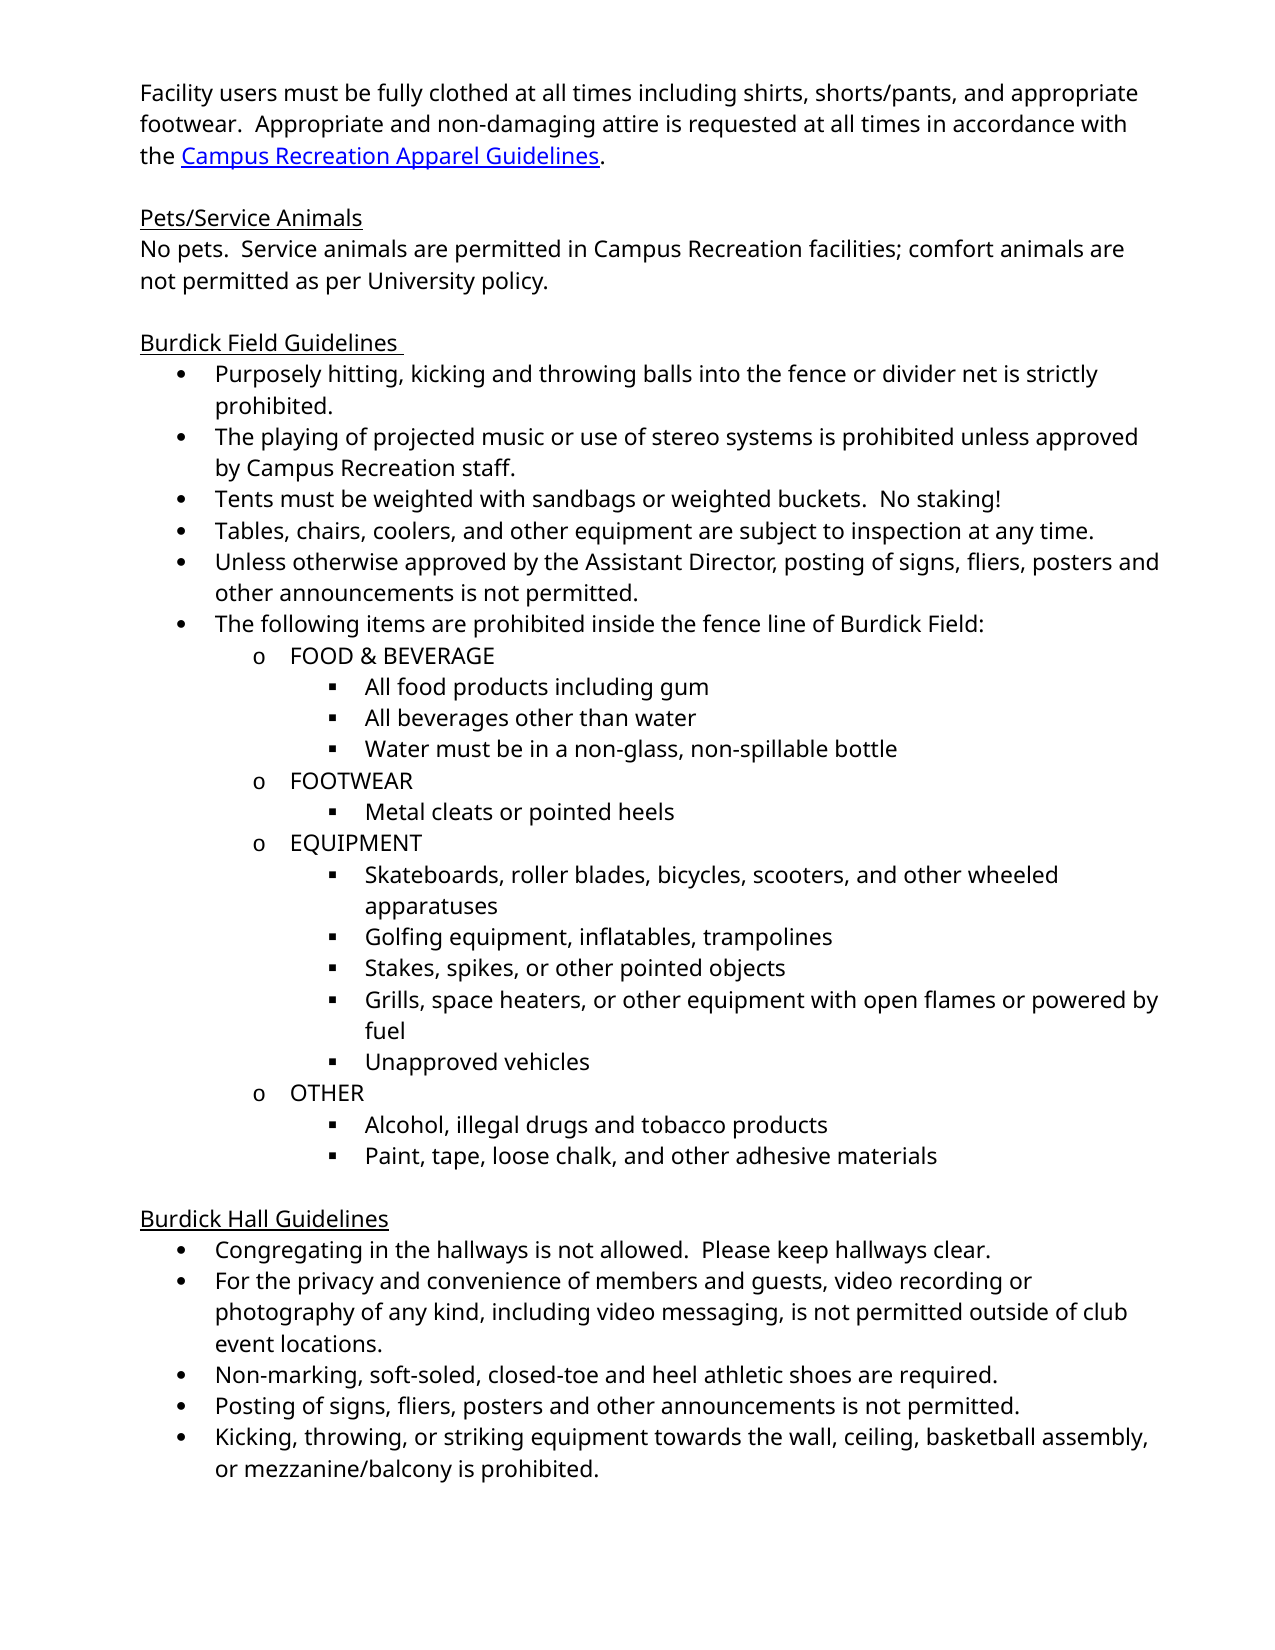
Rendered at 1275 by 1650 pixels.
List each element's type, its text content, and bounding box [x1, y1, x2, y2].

list All beverages other than water [327, 702, 1167, 733]
list For the privacy and convenience of members and guests, video recording or photography of any kind, including video messaging, is not permitted outside of club event locations. [177, 1265, 1167, 1359]
list Purposely hitting, kicking and throwing balls into the fence or divider net is strictly prohibited. [177, 358, 1167, 421]
list FOOTWEAR [252, 765, 1167, 796]
list EQUIPMENT [252, 827, 1167, 859]
list Posting of signs, fliers, posters and other announcements is not permitted. [177, 1390, 1167, 1421]
list OTHER [252, 1077, 1167, 1109]
text Pets/Service Animals [139, 202, 1167, 233]
list The following items are prohibited inside the fence line of Burdick Field: [177, 608, 1167, 639]
text Burdick Hall Guidelines [139, 1202, 1167, 1234]
list Grills, space heaters, or other equipment with open flames or powered by fuel [327, 984, 1167, 1046]
list Congregating in the hallways is not allowed. Please keep hallways clear. [177, 1234, 1167, 1265]
list Unless otherwise approved by the Assistant Director, posting of signs, fliers, posters and other announcements is not permitted. [177, 546, 1167, 608]
list Non-marking, soft-soled, closed-toe and heel athletic shoes are required. [177, 1359, 1167, 1390]
list All food products including gum [327, 671, 1167, 702]
list Skateboards, roller blades, bicycles, scooters, and other wheeled apparatuses [327, 859, 1167, 921]
list Paint, tape, loose chalk, and other adhesive materials [327, 1140, 1167, 1171]
text Burdick Field Guidelines [139, 327, 1167, 358]
list Metal cleats or pointed heels [327, 796, 1167, 827]
list Tents must be weighted with sandbags or weighted buckets. No staking! [177, 483, 1167, 514]
list Stakes, spikes, or other pointed objects [327, 952, 1167, 984]
list The playing of projected music or use of stereo systems is prohibited unless approved by Campus Recreation staff. [177, 421, 1167, 483]
list Alcohol, illegal drugs and tobacco products [327, 1109, 1167, 1140]
list FOOD & BEVERAGE [252, 639, 1167, 671]
list Tables, chairs, coolers, and other equipment are subject to inspection at any time. [177, 514, 1167, 546]
list Unapproved vehicles [327, 1046, 1167, 1077]
list Golfing equipment, inflatables, trampolines [327, 921, 1167, 952]
list Water must be in a non-glass, non-spillable bottle [327, 733, 1167, 765]
list Kicking, throwing, or striking equipment towards the wall, ceiling, basketball assembly, or mezzanine/balcony is prohibited. [177, 1421, 1167, 1484]
text Facility users must be fully clothed at all times including shirts, shorts/pants, and appropriate footwear. Appropriate and non-damaging attire is requested at all times in accordance with the Campus Recreation Apparel Guidelines. [139, 77, 1167, 171]
text No pets. Service animals are permitted in Campus Recreation facilities; comfort animals are not permitted as per University policy. [139, 233, 1167, 296]
